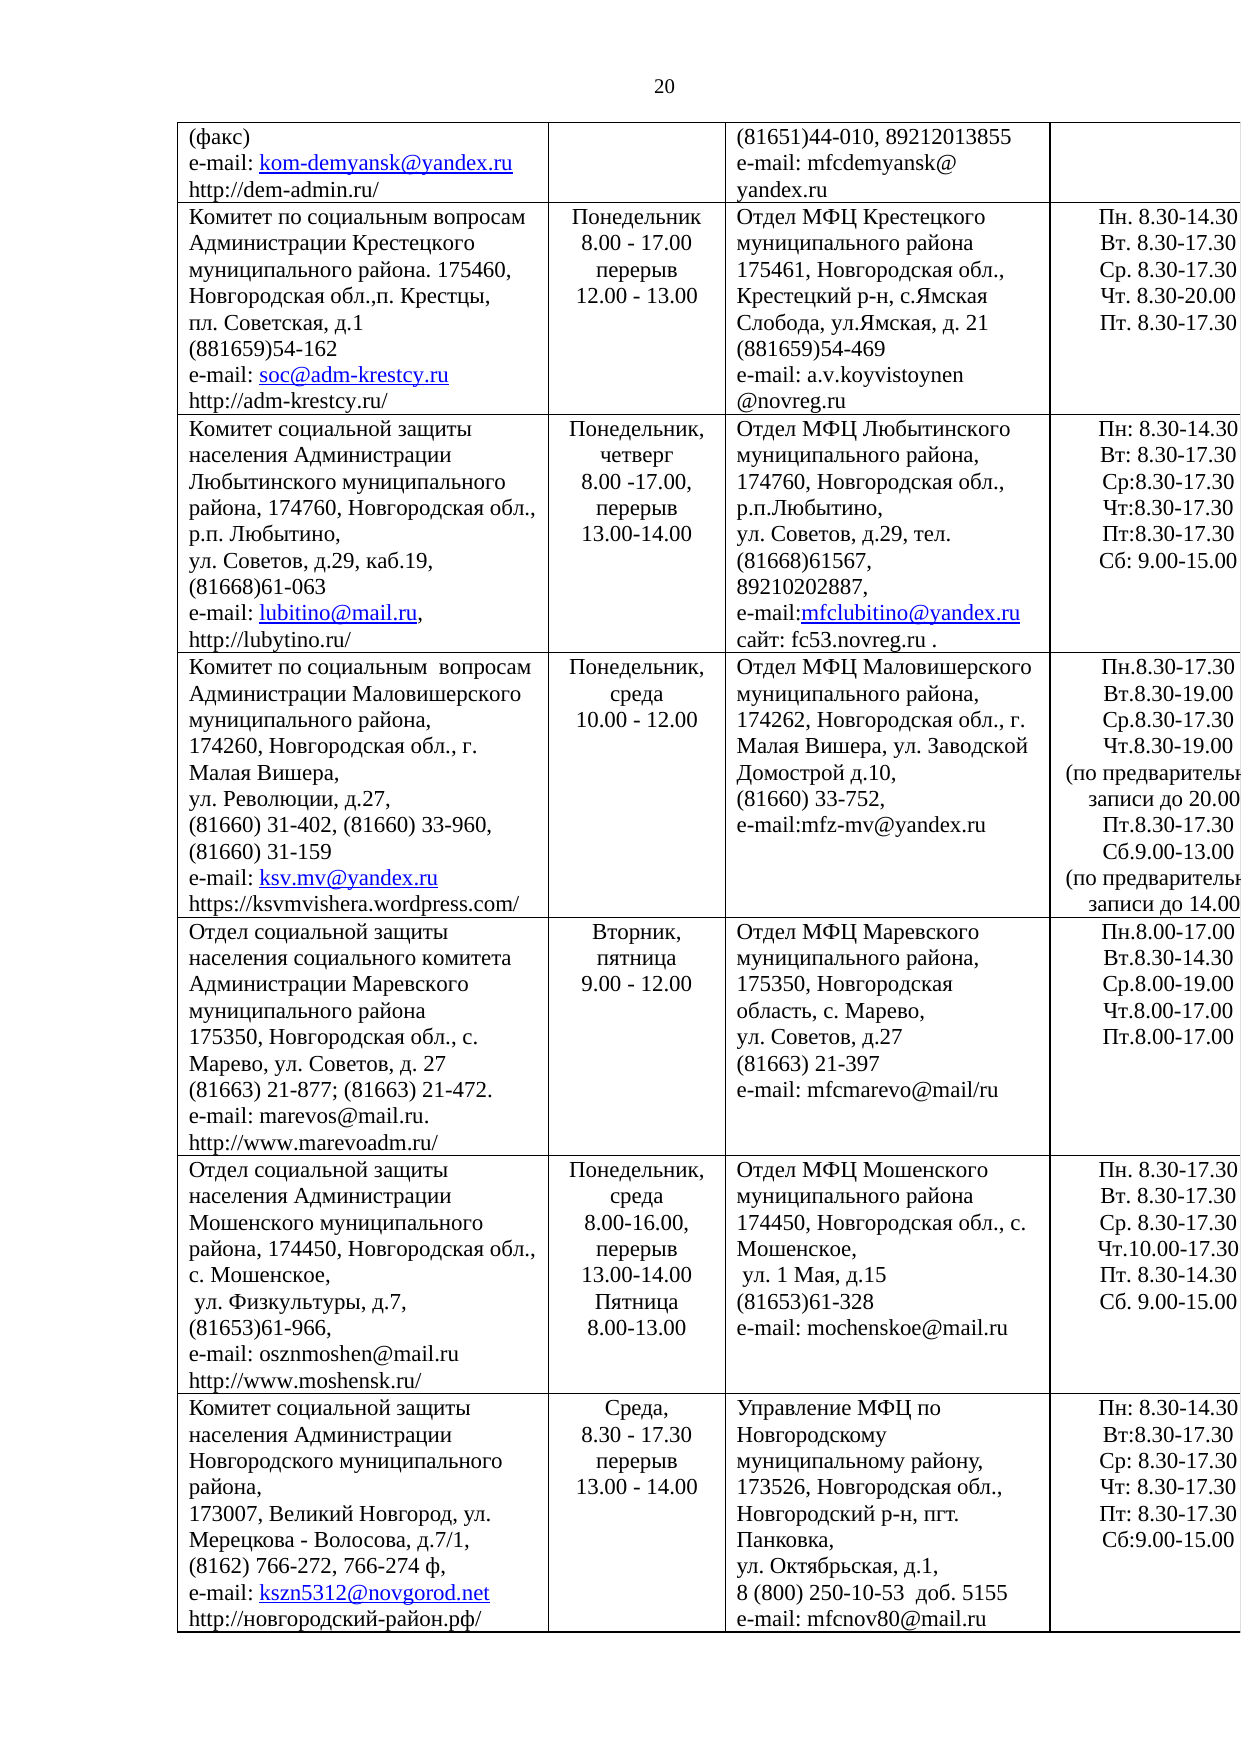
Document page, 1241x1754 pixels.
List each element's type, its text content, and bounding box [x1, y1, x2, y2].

table_cell Пн. 8.30-17.30 Вт. 8.30-17.30 Ср. 8.30-17.30 Чт.10.00-17.30 Пт. 8.30-14.30 Сб. 9.00-15.00 [1051, 1156, 1240, 1393]
table_cell Отдел МФЦ Маревского муниципального района, 175350, Новгородская область, с. Марево, ул. Советов, д.27 (81663) 21-397 e-mail: mfcmarevo@mail/ru [726, 918, 1049, 1155]
table_cell Понедельник, среда 10.00 - 12.00 [549, 653, 725, 917]
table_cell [726, 123, 1049, 202]
table_cell Пн. 8.30-14.30 Вт. 8.30-17.30 Ср. 8.30-17.30 Чт. 8.30-20.00 Пт. 8.30-17.30 [1051, 203, 1240, 414]
table_cell Пн.8.30-17.30 Вт.8.30-19.00 Ср.8.30-17.30 Чт.8.30-19.00 (по предварительной записи до 20.00) Пт.8.30-17.30 Сб.9.00-13.00 (по предварительной записи до 14.00) [1051, 653, 1240, 917]
table_cell Отдел социальной защиты населения социального комитета Администрации Маревского муниципального района 175350, Новгородская обл., с. Марево, ул. Советов, д. 27 (81663) 21-877; (81663) 21-472. e-mail: marevos@mail.ru. http://www.marevoadm.ru/ [178, 918, 548, 1155]
table_cell Пн: 8.30-14.30 Вт:8.30-17.30 Ср: 8.30-17.30 Чт: 8.30-17.30 Пт: 8.30-17.30 Сб:9.00-15.00 [1051, 1394, 1240, 1631]
table_cell Комитет по социальным вопросам Администрации Крестецкого муниципального района. 175460, Новгородская обл.,п. Крестцы, пл. Советская, д.1 (881659)54-162 e-mail: soc@adm-krestcy.ru http://adm-krestcy.ru/ [178, 203, 548, 414]
table_cell Отдел МФЦ Мошенского муниципального района 174450, Новгородская обл., с. Мошенское, ул. 1 Мая, д.15 (81653)61-328 e-mail: mochenskoe@mail.ru [726, 1156, 1049, 1393]
table_cell Комитет социальной защиты населения Администрации Любытинского муниципального района, 174760, Новгородская обл., р.п. Любытино, ул. Советов, д.29, каб.19, (81668)61-063 e-mail: lubitino@mail.ru, http://lubytino.ru/ [178, 415, 548, 652]
table_cell Управление МФЦ по Новгородскому муниципальному району, 173526, Новгородская обл., Новгородский р-н, пгт. Панковка, ул. Октябрьская, д.1, 8 (800) 250-10-53 доб. 5155 e-mail: mfcnov80@mail.ru [726, 1394, 1049, 1631]
table_cell Комитет по социальным вопросам Администрации Маловишерского муниципального района, 174260, Новгородская обл., г. Малая Вишера, ул. Революции, д.27, (81660) 31-402, (81660) 33-960, (81660) 31-159 e-mail: ksv.mv@yandex.ru https://ksvmvishera.wordpress.com/ [178, 653, 548, 917]
table_cell Понедельник, четверг 8.00 -17.00, перерыв 13.00-14.00 [549, 415, 725, 652]
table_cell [1051, 123, 1240, 202]
table_cell Отдел МФЦ Любытинского муниципального района, 174760, Новгородская обл., р.п.Любытино, ул. Советов, д.29, тел.(81668)61567, 89210202887, e-mail:mfclubitino@yandex.ru сайт: fc53.novreg.ru . [726, 415, 1049, 652]
table_cell Пн: 8.30-14.30 Вт: 8.30-17.30 Ср:8.30-17.30 Чт:8.30-17.30 Пт:8.30-17.30 Сб: 9.00-15.00 [1051, 415, 1240, 652]
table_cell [549, 123, 725, 202]
table_cell Отдел социальной защиты населения Администрации Мошенского муниципального района, 174450, Новгородская обл., с. Мошенское, ул. Физкультуры, д.7, (81653)61-966, e-mail: osznmoshen@mail.ru http://www.moshensk.ru/ [178, 1156, 548, 1393]
table_cell Отдел МФЦ Маловишерского муниципального района, 174262, Новгородская обл., г. Малая Вишера, ул. Заводской Домострой д.10, (81660) 33-752, e-mail:mfz-mv@yandeх.ru [726, 653, 1049, 917]
table_cell Пн.8.00-17.00 Вт.8.30-14.30 Ср.8.00-19.00 Чт.8.00-17.00 Пт.8.00-17.00 [1051, 918, 1240, 1155]
table_cell Среда, 8.30 - 17.30 перерыв 13.00 - 14.00 [549, 1394, 725, 1631]
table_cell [178, 123, 548, 202]
table_cell Понедельник, среда 8.00-16.00, перерыв 13.00-14.00 Пятница 8.00-13.00 [549, 1156, 725, 1393]
table_cell Понедельник 8.00 - 17.00 перерыв 12.00 - 13.00 [549, 203, 725, 414]
table_cell Отдел МФЦ Крестецкого муниципального района 175461, Новгородская обл., Крестецкий р-н, с.Ямская Слобода, ул.Ямская, д. 21 (881659)54-469 e-mail: a.v.koyvistoynen @novreg.ru [726, 203, 1049, 414]
table_cell Вторник, пятница 9.00 - 12.00 [549, 918, 725, 1155]
table_cell Комитет социальной защиты населения Администрации Новгородского муниципального района, 173007, Великий Новгород, ул. Мерецкова - Волосова, д.7/1, (8162) 766-272, 766-274 ф, e-mail: kszn5312@novgorod.net http://новгородский-район.рф/ [178, 1394, 548, 1631]
